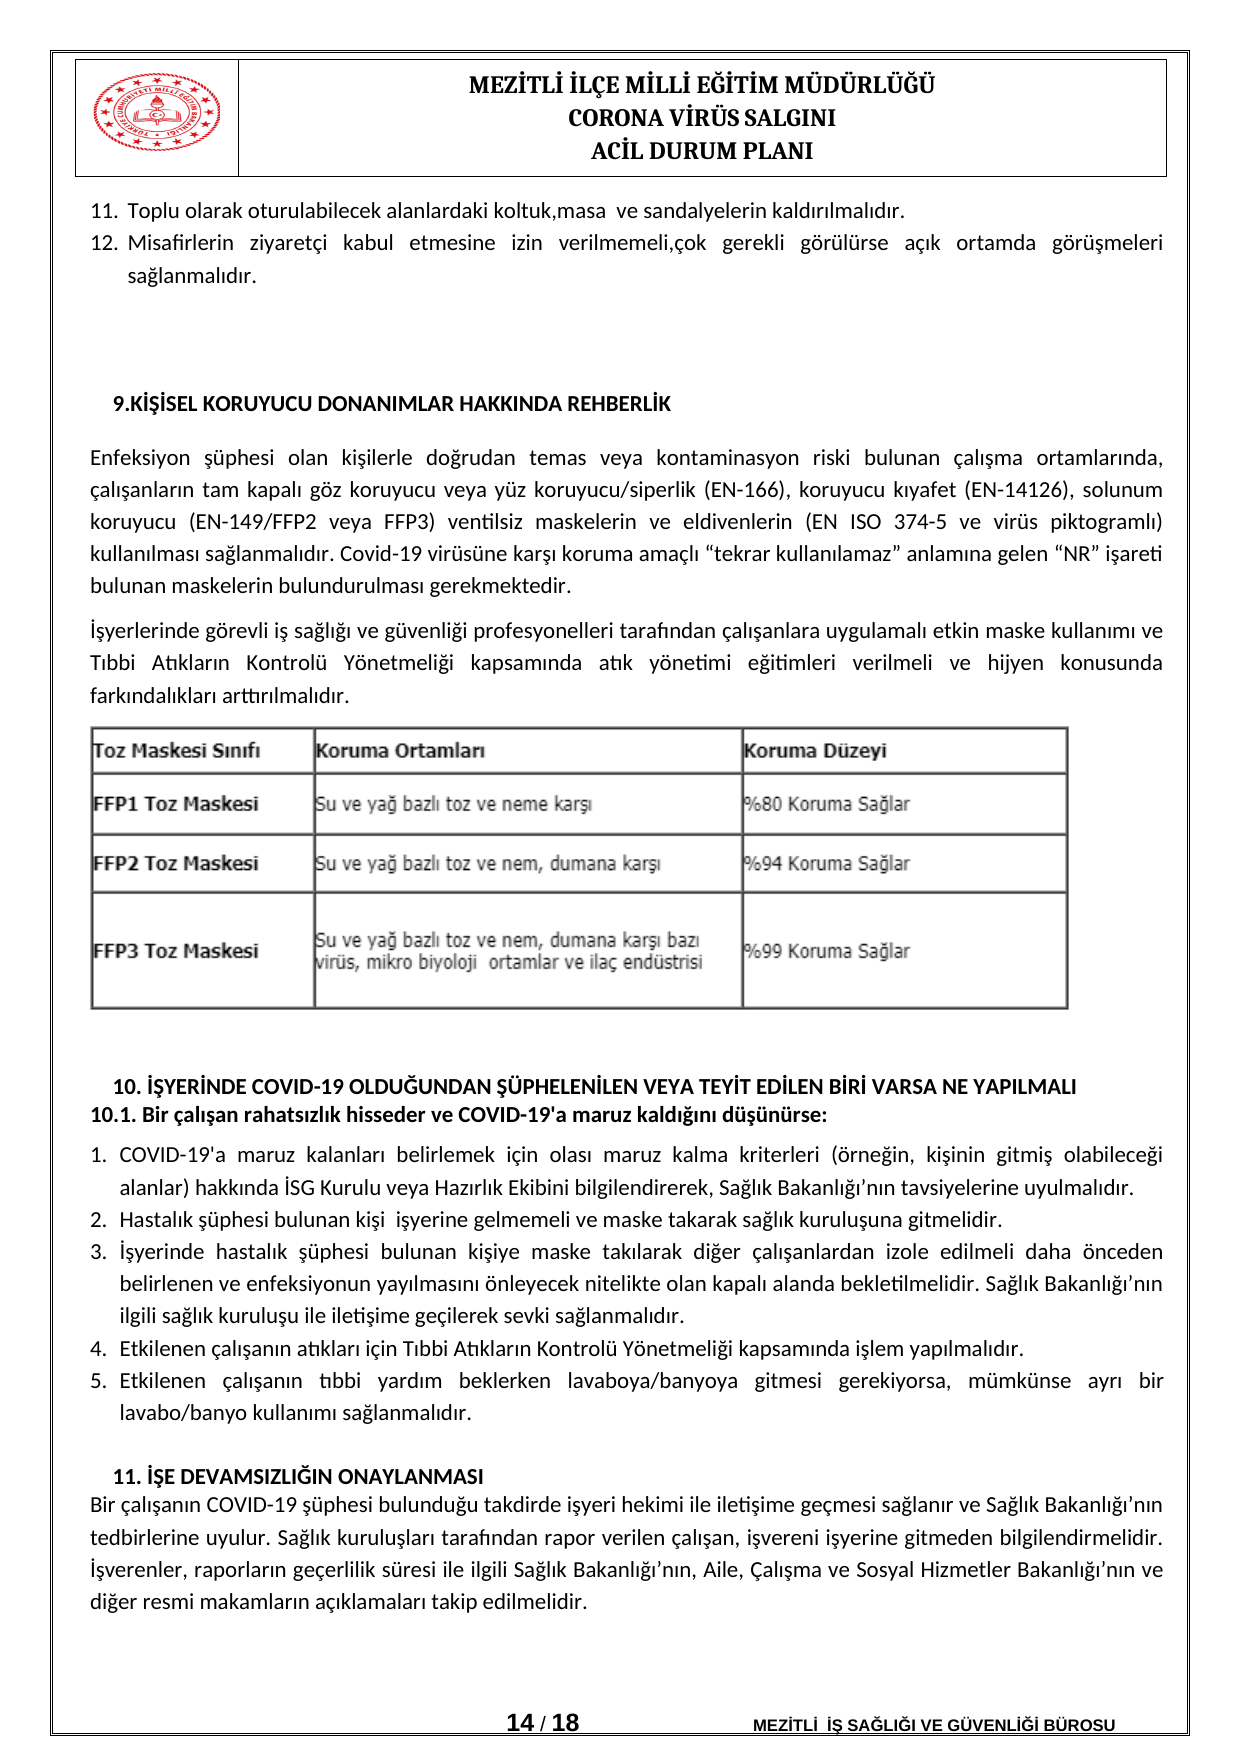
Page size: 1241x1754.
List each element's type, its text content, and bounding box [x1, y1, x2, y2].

list Hastalık şüphesi bulunan kişi işyerine gelmemeli ve maske takarak sağlık kuruluşuna gitmelidir. [90, 1205, 1165, 1233]
text 10.1. Bir çalışan rahatsızlık hisseder ve COVID-19'a maruz kaldığını düşünürse: [90, 1100, 1165, 1128]
list Etkilenen çalışanın atıkları için Tıbbi Atıkların Kontrolü Yönetmeliği kapsamında işlem yapılmalıdır. [90, 1334, 1165, 1362]
subtitle 9.KİŞİSEL KORUYUCU DONANIMLAR HAKKINDA REHBERLİK [112, 389, 1165, 417]
subtitle 11. İŞE DEVAMSIZLIĞIN ONAYLANMASI [112, 1462, 1165, 1491]
text İşyerlerinde görevli iş sağlığı ve güvenliği profesyonelleri tarafından çalışanlara uygulamalı etkin maske kullanımı ve Tıbbi Atıkların Kontrolü Yönetmeliği kapsamında atık yönetimi eğitimleri verilmeli ve hijyen konusunda farkındalıkları arttırılmalıdır. [90, 616, 1165, 709]
picture [93, 73, 220, 151]
text Enfeksiyon şüphesi olan kişilerle doğrudan temas veya kontaminasyon riski bulunan çalışma ortamlarında, çalışanların tam kapalı göz koruyucu veya yüz koruyucu/siperlik (EN-166), koruyucu kıyafet (EN-14126), solunum koruyucu (EN-149/FFP2 veya FFP3) ventilsiz maskelerin ve eldivenlerin (EN ISO 374-5 ve virüs piktogramlı) kullanılması sağlanmalıdır. Covid-19 virüsüne karşı koruma amaçlı “tekrar kullanılamaz” anlamına gelen “NR” işareti bulunan maskelerin bulundurulması gerekmektedir. [90, 443, 1165, 600]
list Toplu olarak oturulabilecek alanlardaki koltuk,masa ve sandalyelerin kaldırılmalıdır. [90, 196, 1165, 224]
subtitle 10. İŞYERİNDE COVID-19 OLDUĞUNDAN ŞÜPHELENİLEN VEYA TEYİT EDİLEN BİRİ VARSA NE YAPILMALI [112, 1072, 1165, 1100]
list COVID-19'a maruz kalanları belirlemek için olası maruz kalma kriterleri (örneğin, kişinin gitmiş olabileceği alanlar) hakkında İSG Kurulu veya Hazırlık Ekibini bilgilendirerek, Sağlık Bakanlığı’nın tavsiyelerine uyulmalıdır. [90, 1141, 1165, 1201]
text Bir çalışanın COVID-19 şüphesi bulunduğu takdirde işyeri hekimi ile iletişime geçmesi sağlanır ve Sağlık Bakanlığı’nın tedbirlerine uyulur. Sağlık kuruluşları tarafından rapor verilen çalışan, işvereni işyerine gitmeden bilgilendirmelidir. İşverenler, raporların geçerlilik süresi ile ilgili Sağlık Bakanlığı’nın, Aile, Çalışma ve Sosyal Hizmetler Bakanlığı’nın ve diğer resmi makamların açıklamaları takip edilmelidir. [90, 1491, 1165, 1615]
list Misafirlerin ziyaretçi kabul etmesine izin verilmemeli,çok gerekli görülürse açık ortamda görüşmeleri sağlanmalıdır. [90, 228, 1165, 289]
list Etkilenen çalışanın tıbbi yardım beklerken lavaboya/banyoya gitmesi gerekiyorsa, mümkünse ayrı bir lavabo/banyo kullanımı sağlanmalıdır. [90, 1366, 1165, 1426]
list İşyerinde hastalık şüphesi bulunan kişiye maske takılarak diğer çalışanlardan izole edilmeli daha önceden belirlenen ve enfeksiyonun yayılmasını önleyecek nitelikte olan kapalı alanda bekletilmelidir. Sağlık Bakanlığı’nın ilgili sağlık kuruluşu ile iletişime geçilerek sevki sağlanmalıdır. [90, 1237, 1165, 1329]
